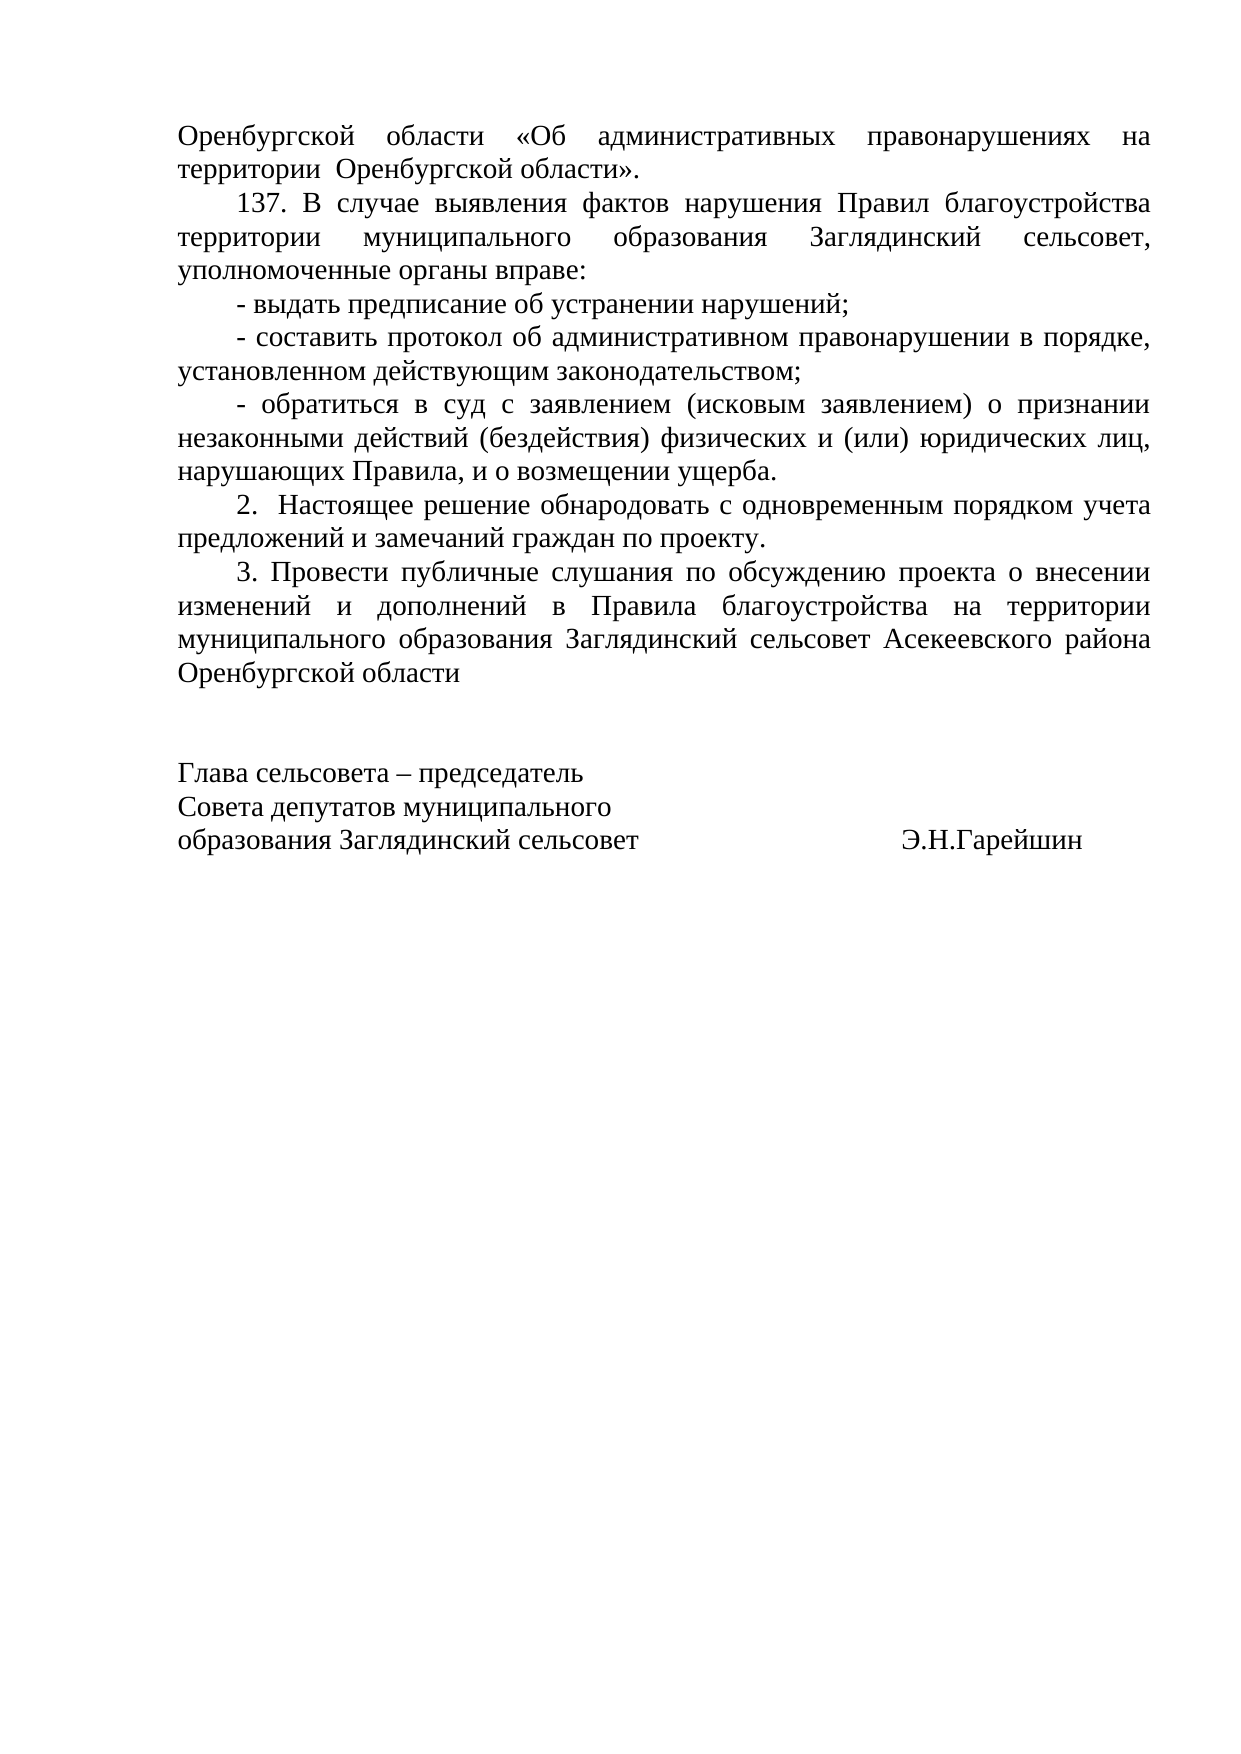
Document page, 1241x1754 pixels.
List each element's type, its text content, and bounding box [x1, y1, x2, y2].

text 3. Провести публичные слушания по обсуждению проекта о внесении изменений и дополнений в Правила благоустройства на территории муниципального образования Заглядинский сельсовет Асекеевского района Оренбургской области [177, 554, 1152, 688]
text 2. Настоящее решение обнародовать с одновременным порядком учета предложений и замечаний граждан по проекту. [177, 487, 1152, 554]
text 137. В случае выявления фактов нарушения Правил благоустройства территории муниципального образования Заглядинский сельсовет, уполномоченные органы вправе: [177, 185, 1152, 286]
text - выдать предписание об устранении нарушений; [177, 286, 1152, 319]
text - составить протокол об административном правонарушении в порядке, установленном действующим законодательством; [177, 319, 1152, 386]
text Совета депутатов муниципального [177, 789, 1152, 822]
text Глава сельсовета – председатель [177, 755, 1152, 789]
text образования Заглядинский сельсовет Э.Н.Гарейшин [177, 822, 1152, 856]
text - обратиться в суд с заявлением (исковым заявлением) о признании незаконными действий (бездействия) физических и (или) юридических лиц, нарушающих Правила, и о возмещении ущерба. [177, 386, 1152, 487]
